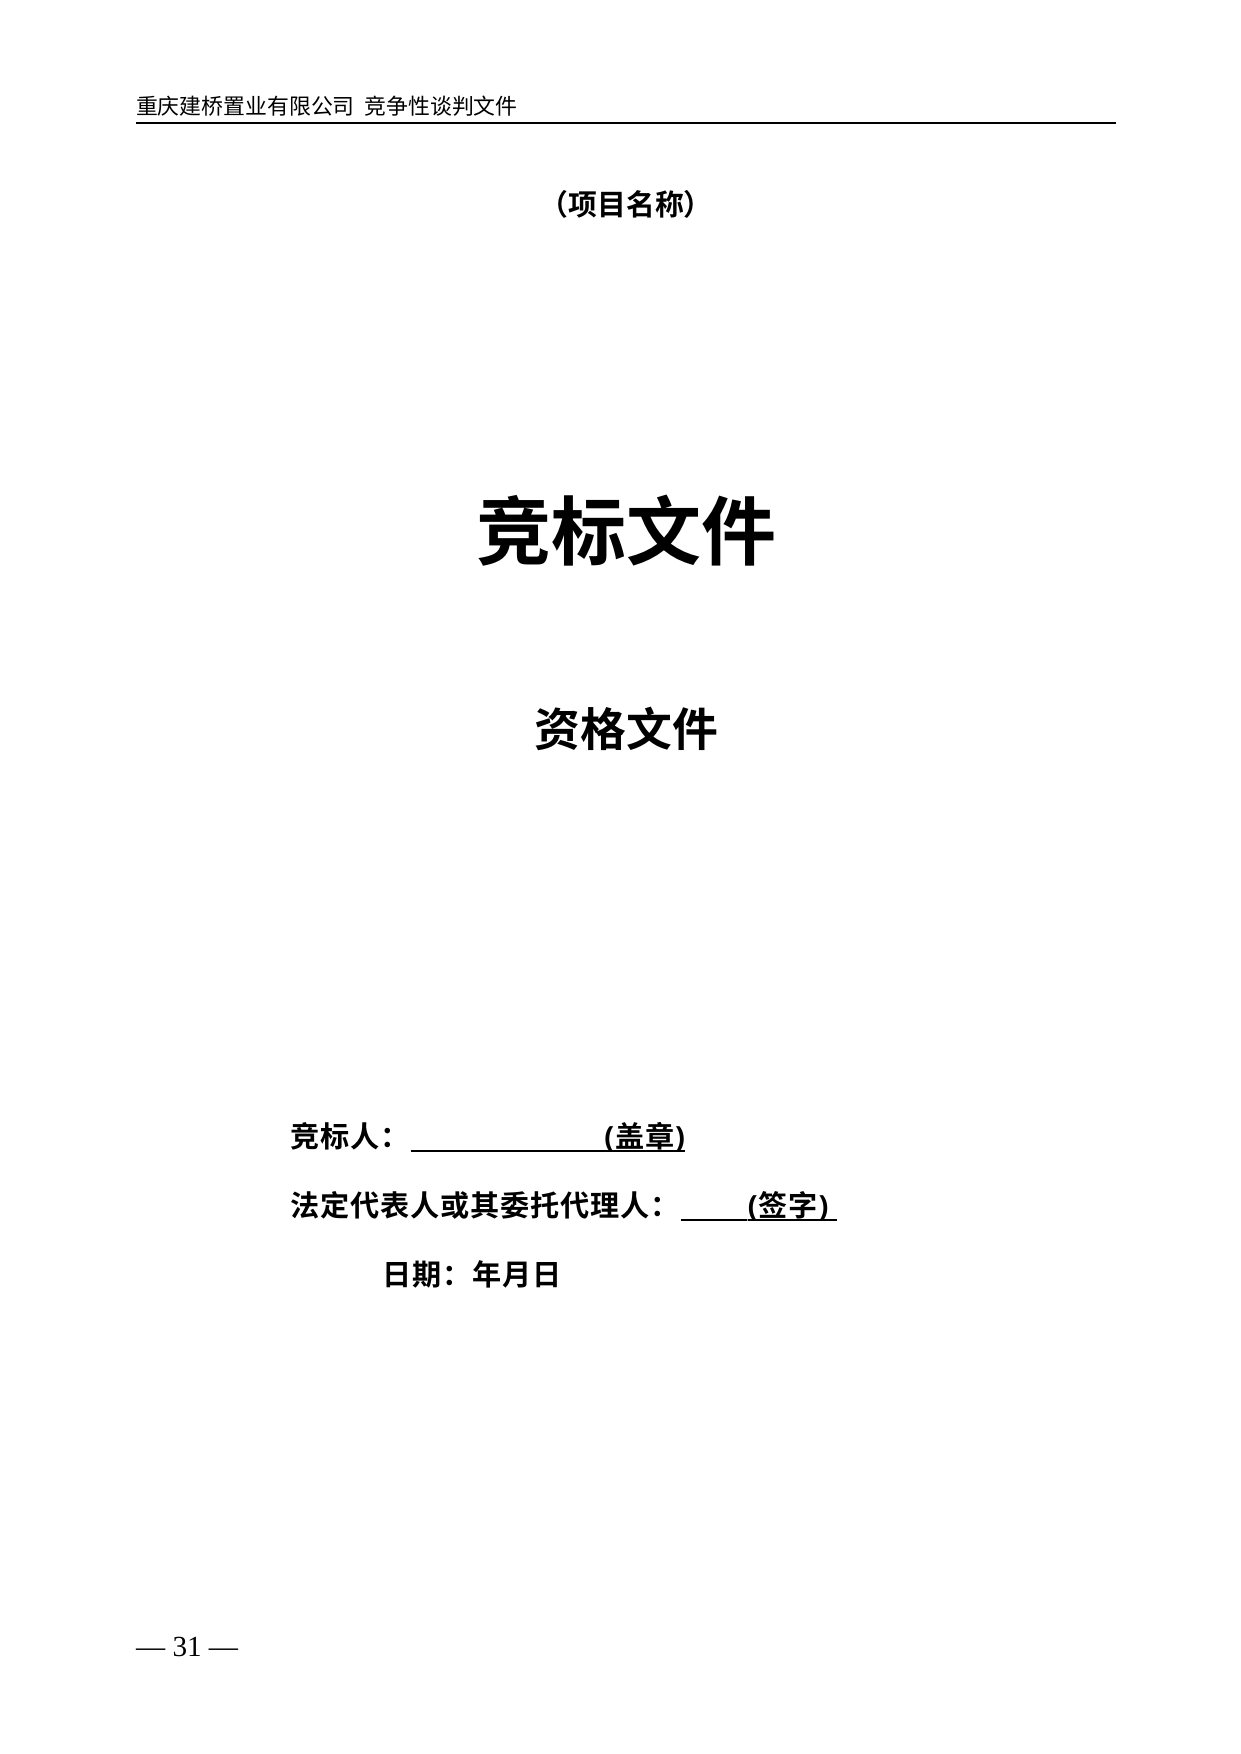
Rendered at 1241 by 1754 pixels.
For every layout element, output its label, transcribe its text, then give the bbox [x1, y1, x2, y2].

text （项目名称） [136, 124, 1116, 238]
text 竞标文件 [136, 468, 1116, 582]
text 资格文件 [136, 693, 1116, 759]
text 法定代表人或其委托代理人： (签字) [136, 1161, 1116, 1230]
text 日期：年月日 [136, 1230, 1116, 1299]
text 竞标人： (盖章) [136, 1092, 1116, 1161]
